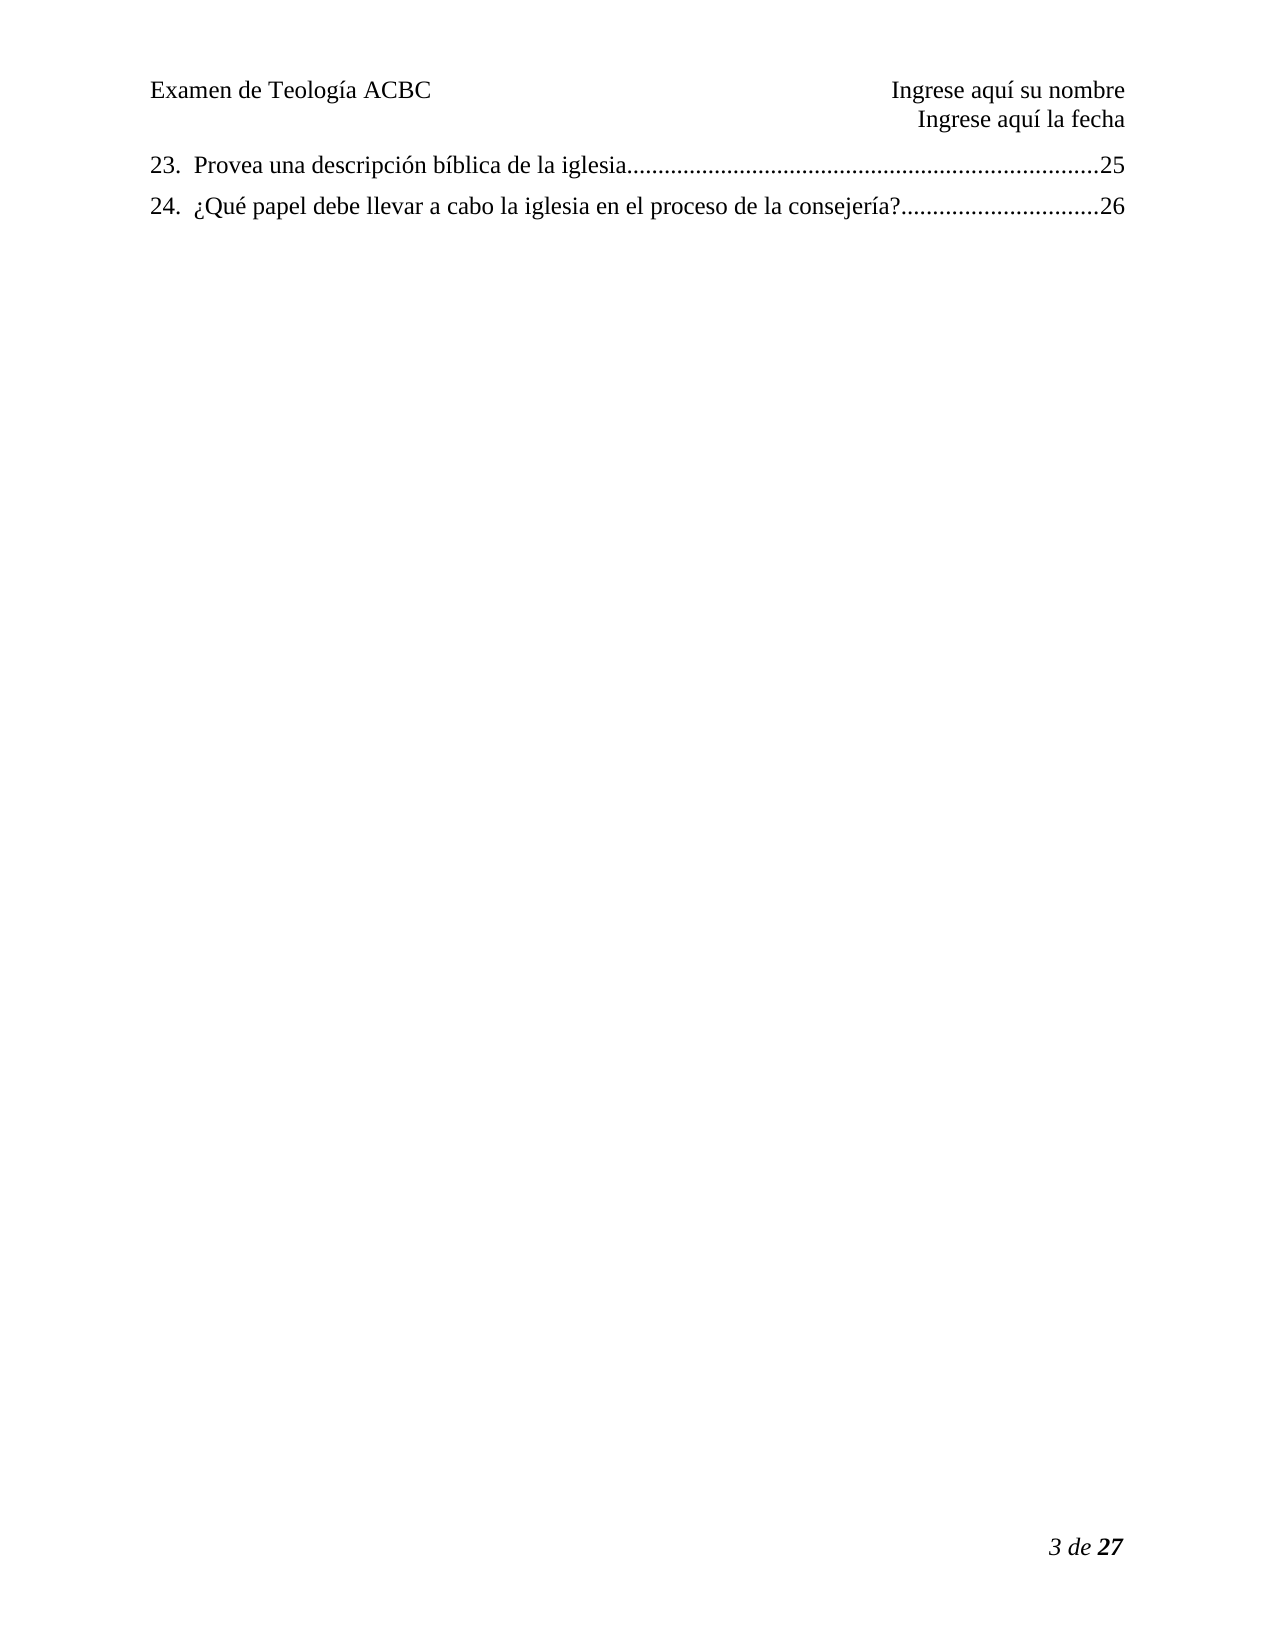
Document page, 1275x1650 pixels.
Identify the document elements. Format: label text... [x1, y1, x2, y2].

text 23. Provea una descripción bíblica de la iglesia 25 [150, 150, 1125, 179]
text 24. ¿Qué papel debe llevar a cabo la iglesia en el proceso de la consejería? 26 [150, 191, 1125, 220]
